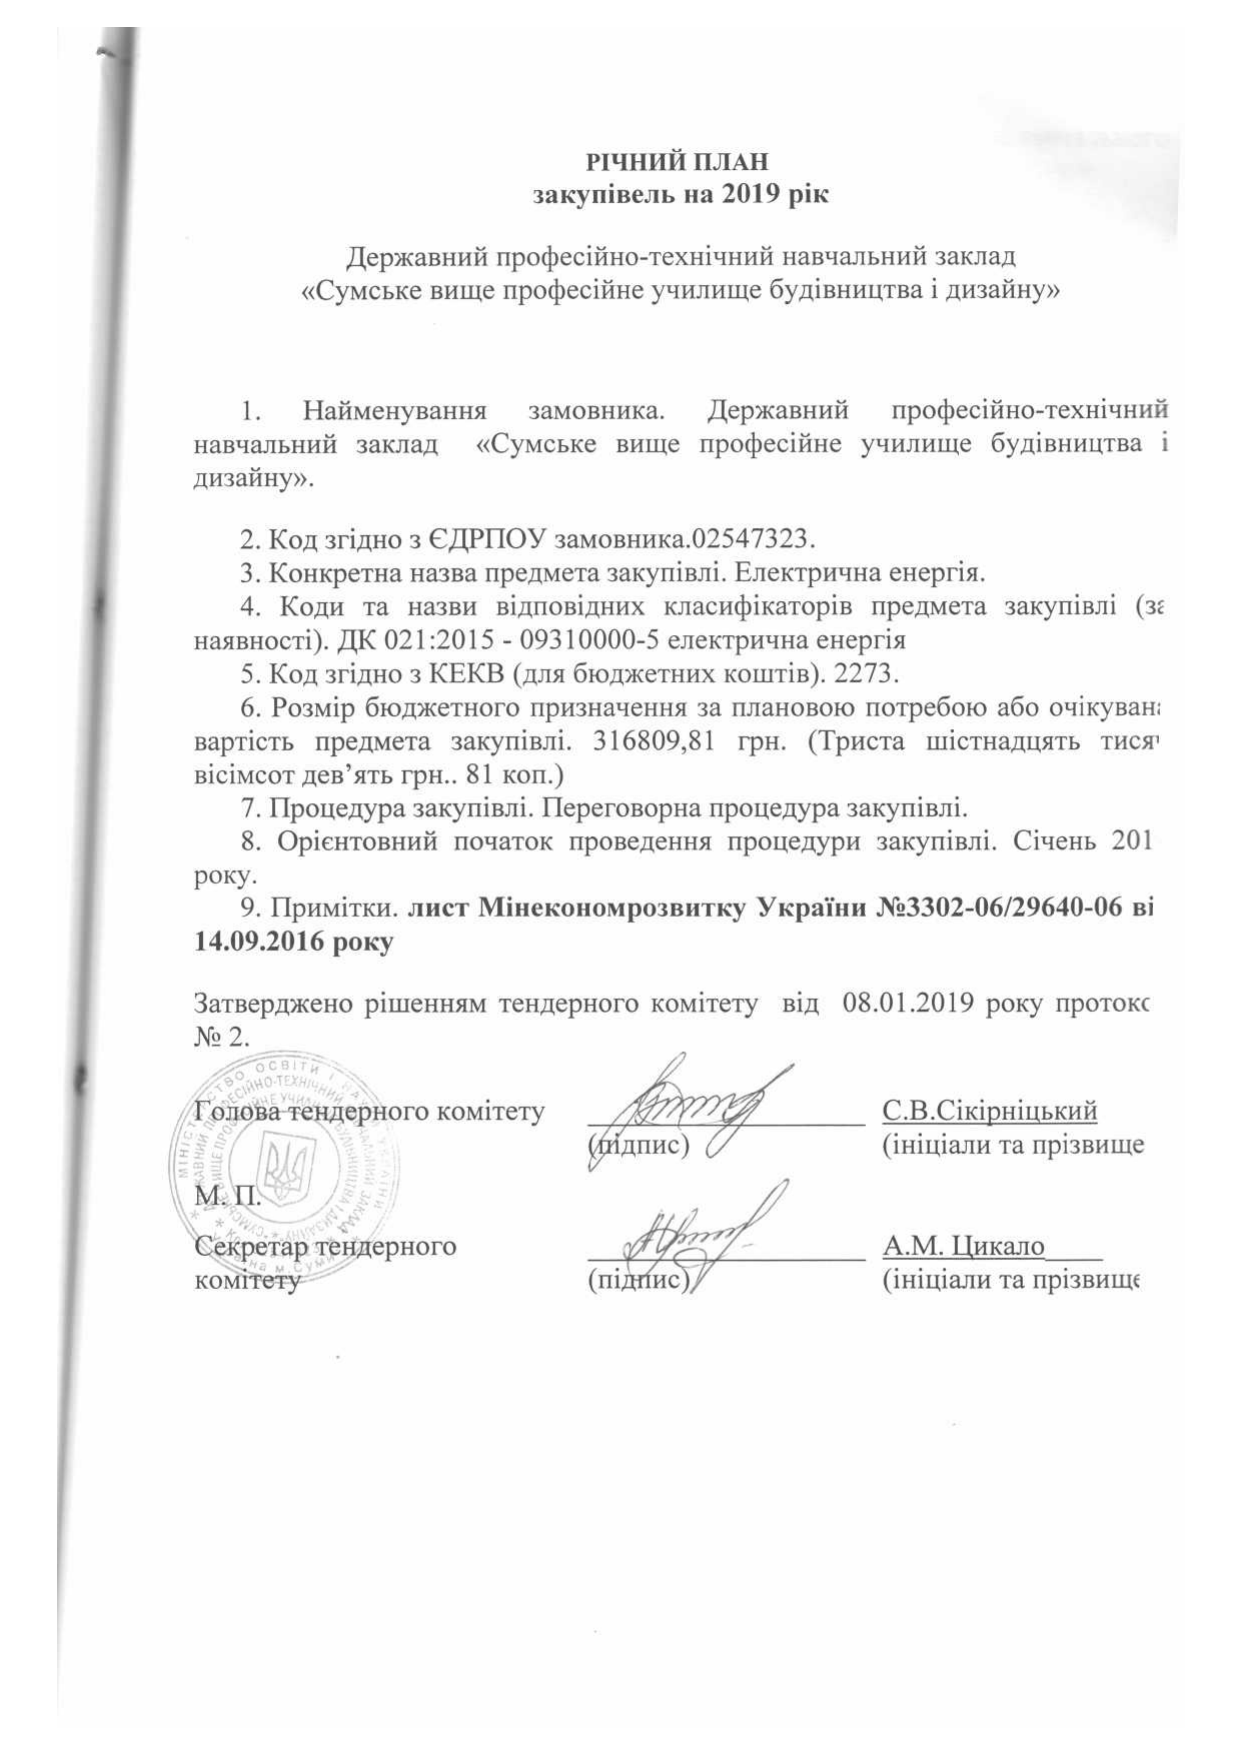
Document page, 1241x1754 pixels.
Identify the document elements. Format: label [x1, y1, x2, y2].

picture [57, 27, 1185, 1728]
